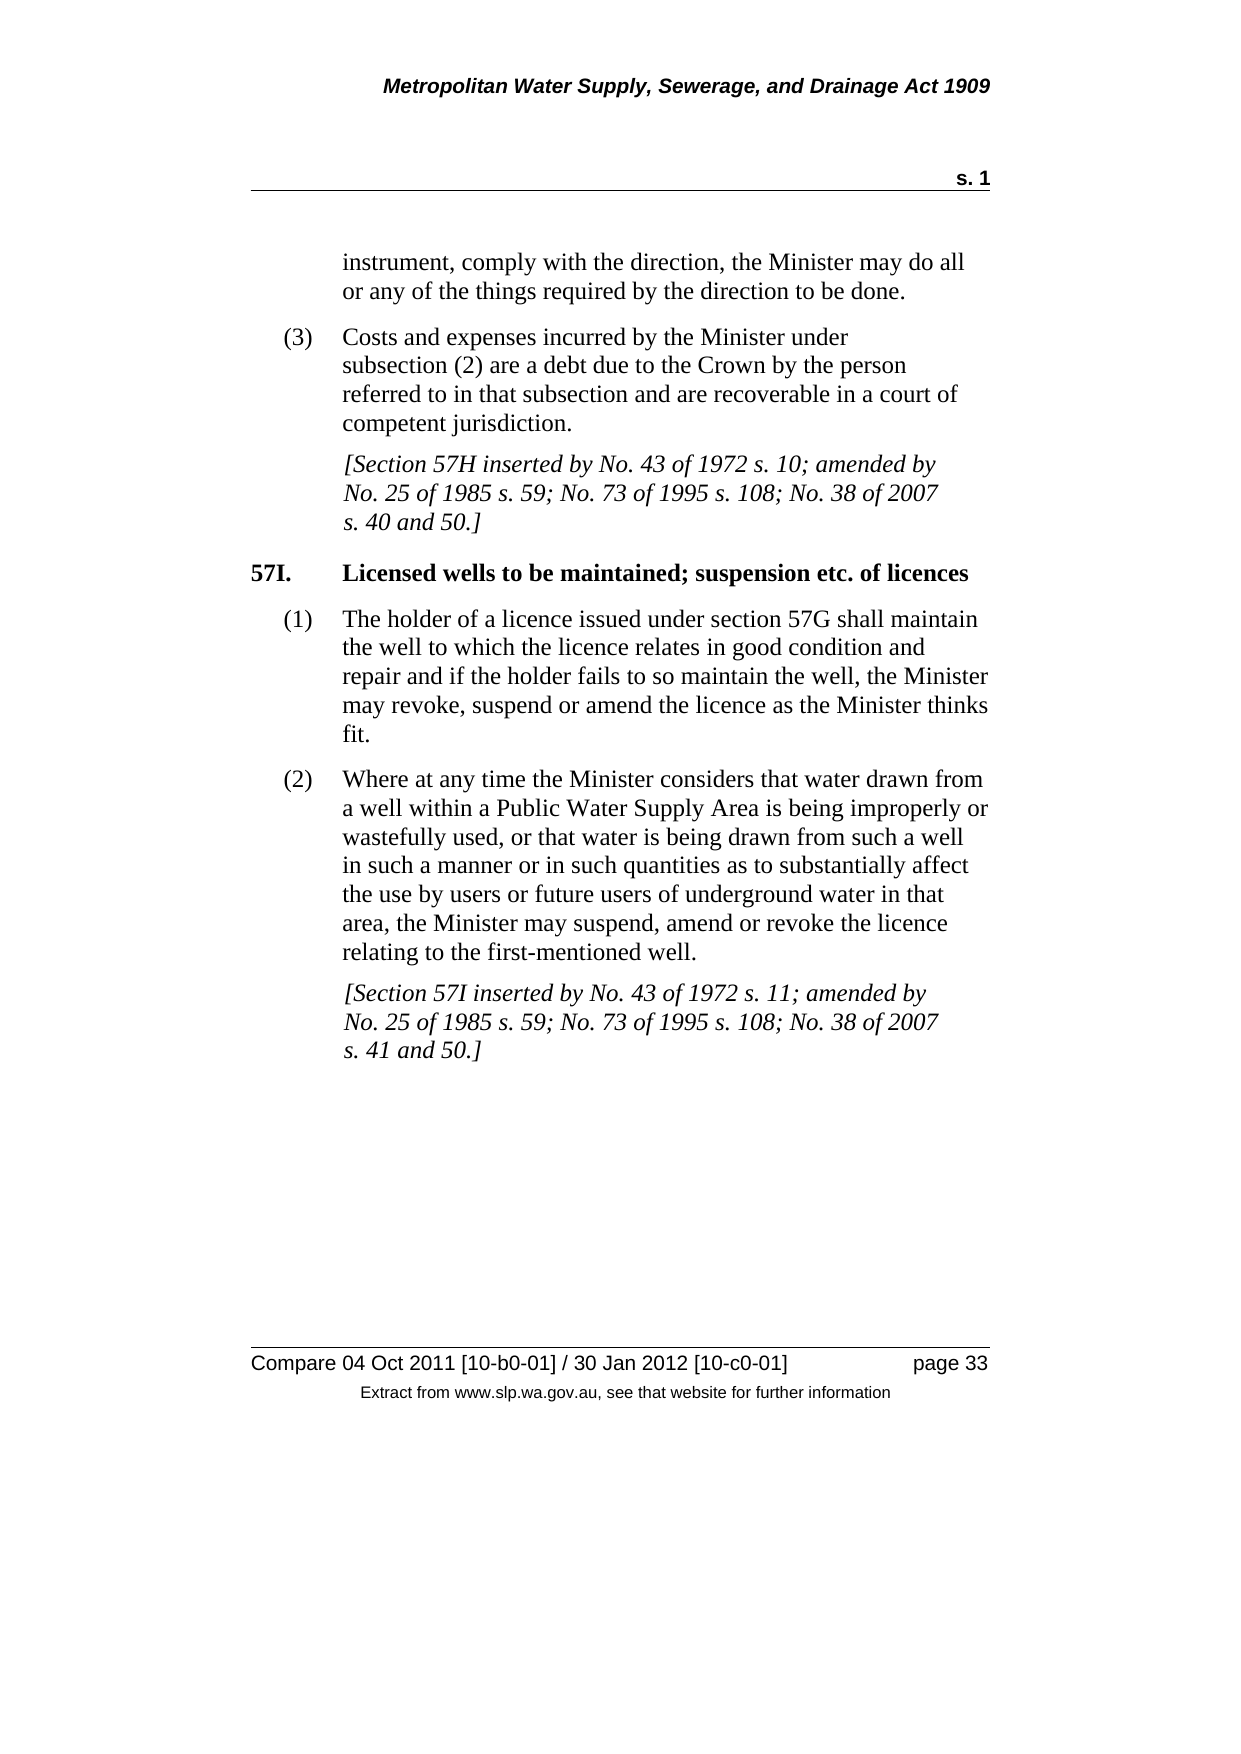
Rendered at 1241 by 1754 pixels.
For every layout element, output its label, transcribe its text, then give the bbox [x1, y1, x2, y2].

subtitle 57I. Licensed wells to be maintained; suspension etc. of licences [251, 558, 990, 587]
text (2) Where at any time the Minister considers that water drawn from a well within a Public Water Supply Area is being improperly or wastefully used, or that water is being drawn from such a well in such a manner or in such quantities as to substantially affect the use by users or future users of underground water in that area, the Minister may suspend, amend or revoke the licence relating to the first-mentioned well. [251, 764, 990, 965]
text (1) The holder of a licence issued under section 57G shall maintain the well to which the licence relates in good condition and repair and if the holder fails to so maintain the well, the Minister may revoke, suspend or amend the licence as the Minister thinks fit. [251, 604, 990, 747]
text (3) Costs and expenses incurred by the Minister under subsection (2) are a debt due to the Crown by the person referred to in that subsection and are recoverable in a court of competent jurisdiction. [251, 322, 990, 437]
text [Section 57H inserted by No. 43 of 1972 s. 10; amended by No. 25 of 1985 s. 59; No. 73 of 1995 s. 108; No. 38 of 2007 s. 40 and 50.] [251, 449, 990, 535]
text [Section 57I inserted by No. 43 of 1972 s. 11; amended by No. 25 of 1985 s. 59; No. 73 of 1995 s. 108; No. 38 of 2007 s. 41 and 50.] [251, 978, 990, 1064]
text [251, 247, 990, 305]
